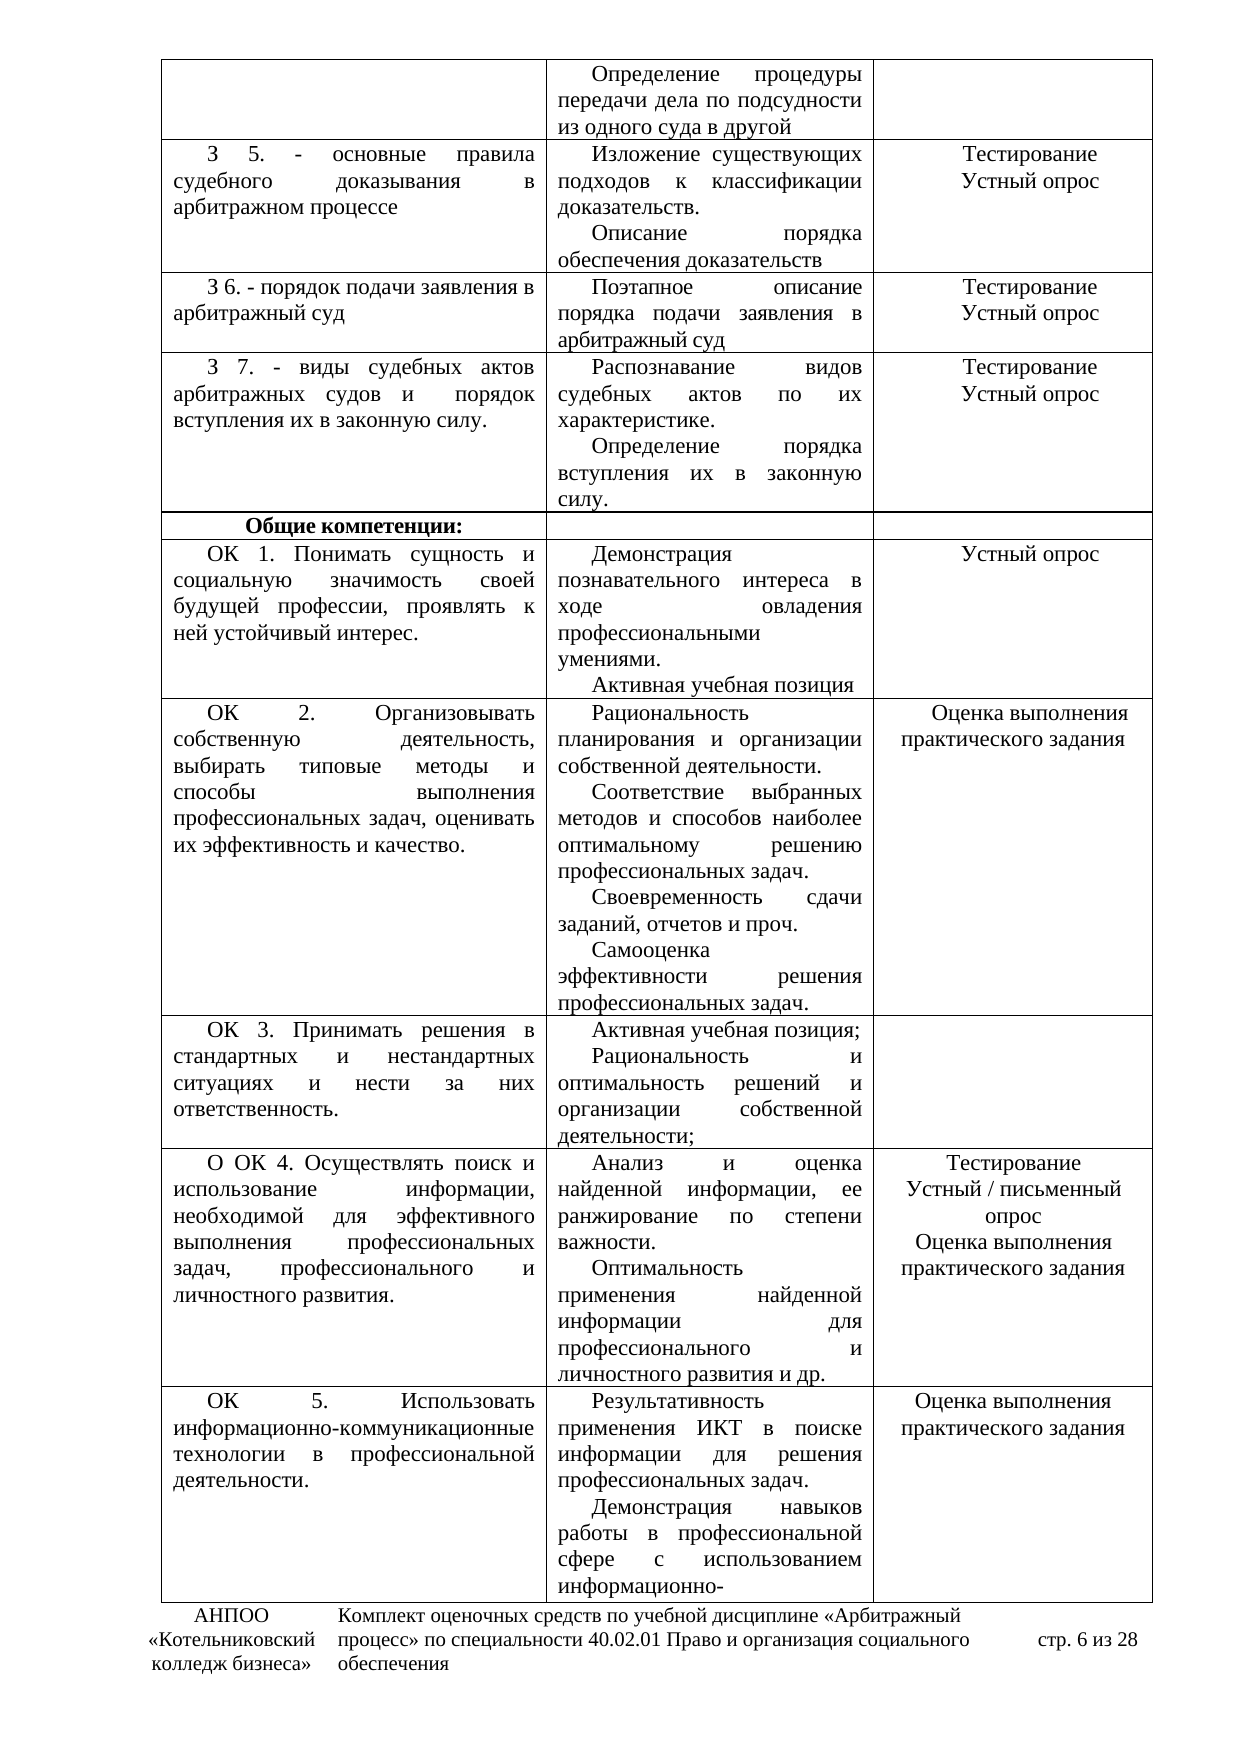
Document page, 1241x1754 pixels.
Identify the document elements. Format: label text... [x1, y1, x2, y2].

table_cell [874, 140, 1152, 272]
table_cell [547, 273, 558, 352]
table_cell Анализ и оценка найденной информации, ее ранжирование по степени важности. Оптимальность применения найденной информации для профессионального и личностного развития и др. [547, 1149, 873, 1386]
table_cell З 6. - порядок подачи заявления в арбитражный суд [162, 273, 546, 352]
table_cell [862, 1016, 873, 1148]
table_cell ОК 3. Принимать решения в стандартных и нестандартных ситуациях и нести за них ответственность. [162, 1016, 546, 1148]
table_cell Устный опрос [874, 540, 1152, 698]
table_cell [874, 60, 1152, 139]
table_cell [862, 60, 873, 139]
table_cell ОК 1. Понимать сущность и социальную значимость своей будущей профессии, проявлять к ней устойчивый интерес. [162, 540, 546, 698]
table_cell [162, 1387, 546, 1602]
table_cell Тестирование Устный опрос [874, 353, 1152, 511]
table_cell Оценка выполнения практического задания [874, 699, 1152, 1015]
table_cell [162, 60, 546, 139]
table_cell [874, 513, 1152, 539]
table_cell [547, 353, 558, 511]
table_cell З 5. - основные правила судебного доказывания в арбитражном процессе [162, 140, 546, 272]
table_cell Демонстрация познавательного интереса в ходе овладения профессиональными умениями. Активная учебная позиция [547, 540, 873, 698]
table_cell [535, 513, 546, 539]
table_cell З 7. - виды судебных актов арбитражных судов и порядок вступления их в законную силу. [162, 353, 546, 511]
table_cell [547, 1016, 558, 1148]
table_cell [874, 1387, 1152, 1602]
table_cell Тестирование Устный / письменный опрос Оценка выполнения практического задания [874, 1149, 1152, 1386]
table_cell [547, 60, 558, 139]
table_cell [862, 513, 873, 539]
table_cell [547, 1387, 873, 1602]
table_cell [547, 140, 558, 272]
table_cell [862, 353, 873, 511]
table_cell [547, 513, 558, 539]
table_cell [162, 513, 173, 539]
table_cell О ОК 4. Осуществлять поиск и использование информации, необходимой для эффективного выполнения профессиональных задач, профессионального и личностного развития. [162, 1149, 546, 1386]
table_cell ОК 2. Организовывать собственную деятельность, выбирать типовые методы и способы выполнения профессиональных задач, оценивать их эффективность и качество. [162, 699, 546, 1015]
table_cell Рациональность планирования и организации собственной деятельности. Соответствие выбранных методов и способов наиболее оптимальному решению профессиональных задач. Своевременность сдачи заданий, отчетов и проч. Самооценка эффективности решения профессиональных задач. [547, 699, 873, 1015]
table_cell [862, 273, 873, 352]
table_cell Тестирование Устный опрос [874, 273, 1152, 352]
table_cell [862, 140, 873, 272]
table_cell [874, 1016, 1152, 1148]
